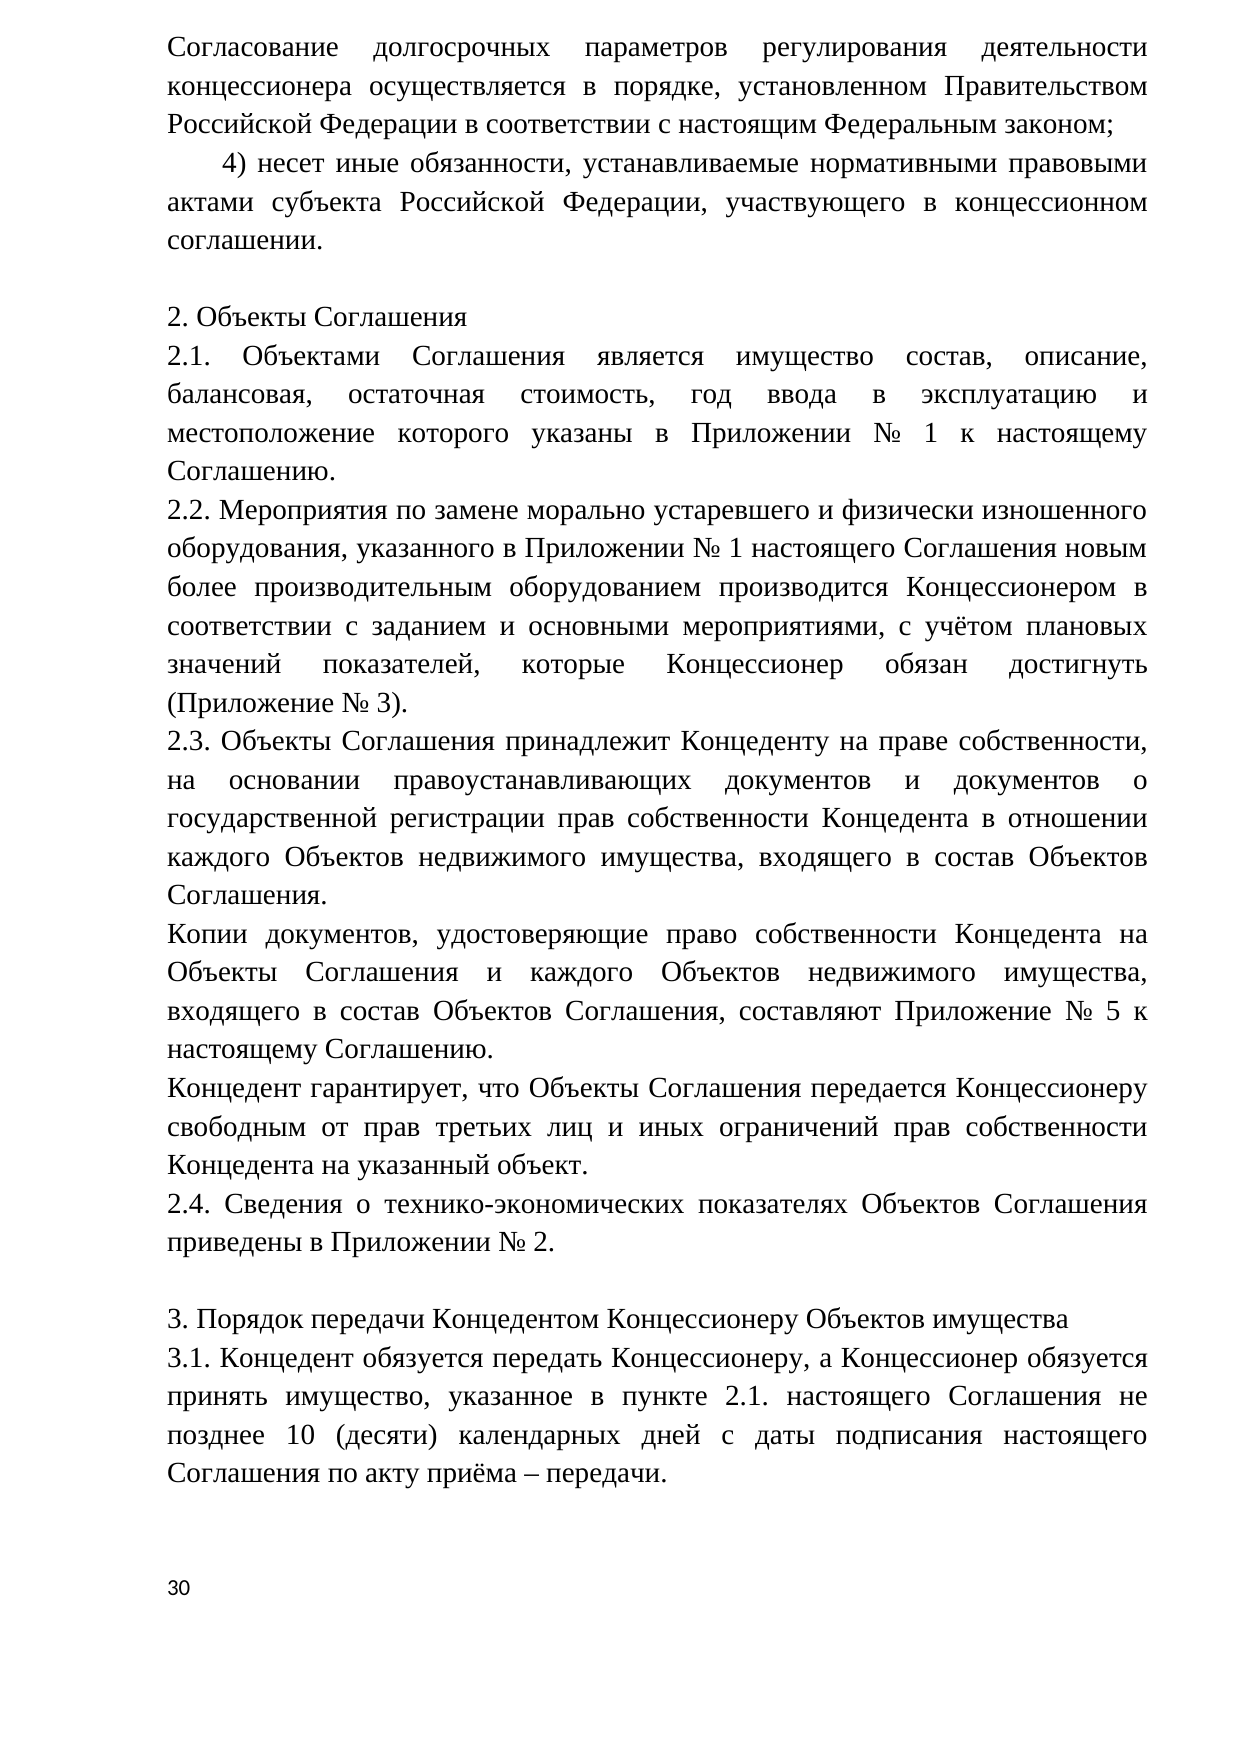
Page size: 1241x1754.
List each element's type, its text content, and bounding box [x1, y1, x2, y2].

text 2.1. Объектами Соглашения является имущество состав, описание, балансовая, остаточная стоимость, год ввода в эксплуатацию и местоположение которого указаны в Приложении № 1 к настоящему Соглашению. [167, 338, 1148, 487]
text 2.3. Объекты Соглашения принадлежит Концеденту на праве собственности, на основании правоустанавливающих документов и документов о государственной регистрации прав собственности Концедента в отношении каждого Объектов недвижимого имущества, входящего в состав Объектов Соглашения. [167, 723, 1148, 911]
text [167, 29, 1148, 140]
text Копии документов, удостоверяющие право собственности Концедента на Объекты Соглашения и каждого Объектов недвижимого имущества, входящего в состав Объектов Соглашения, составляют Приложение № 5 к настоящему Соглашению. [167, 916, 1148, 1065]
text 4) несет иные обязанности, устанавливаемые нормативными правовыми актами субъекта Российской Федерации, участвующего в концессионном соглашении. [167, 145, 1148, 256]
text Концедент гарантирует, что Объекты Соглашения передается Концессионеру свободным от прав третьих лиц и иных ограничений прав собственности Концедента на указанный объект. [167, 1070, 1148, 1181]
text 2. Объекты Соглашения [167, 299, 1148, 333]
text 3. Порядок передачи Концедентом Концессионеру Объектов имущества [167, 1301, 1148, 1335]
text 3.1. Концедент обязуется передать Концессионеру, а Концессионер обязуется принять имущество, указанное в пункте 2.1. настоящего Соглашения не позднее 10 (десяти) календарных дней с даты подписания настоящего Соглашения по акту приёма – передачи. [167, 1340, 1148, 1489]
text 2.4. Сведения о технико-экономических показателях Объектов Соглашения приведены в Приложении № 2. [167, 1186, 1148, 1258]
text 2.2. Мероприятия по замене морально устаревшего и физически изношенного оборудования, указанного в Приложении № 1 настоящего Соглашения новым более производительным оборудованием производится Концессионером в соответствии с заданием и основными мероприятиями, с учётом плановых значений показателей, которые Концессионер обязан достигнуть (Приложение № 3). [167, 492, 1148, 718]
